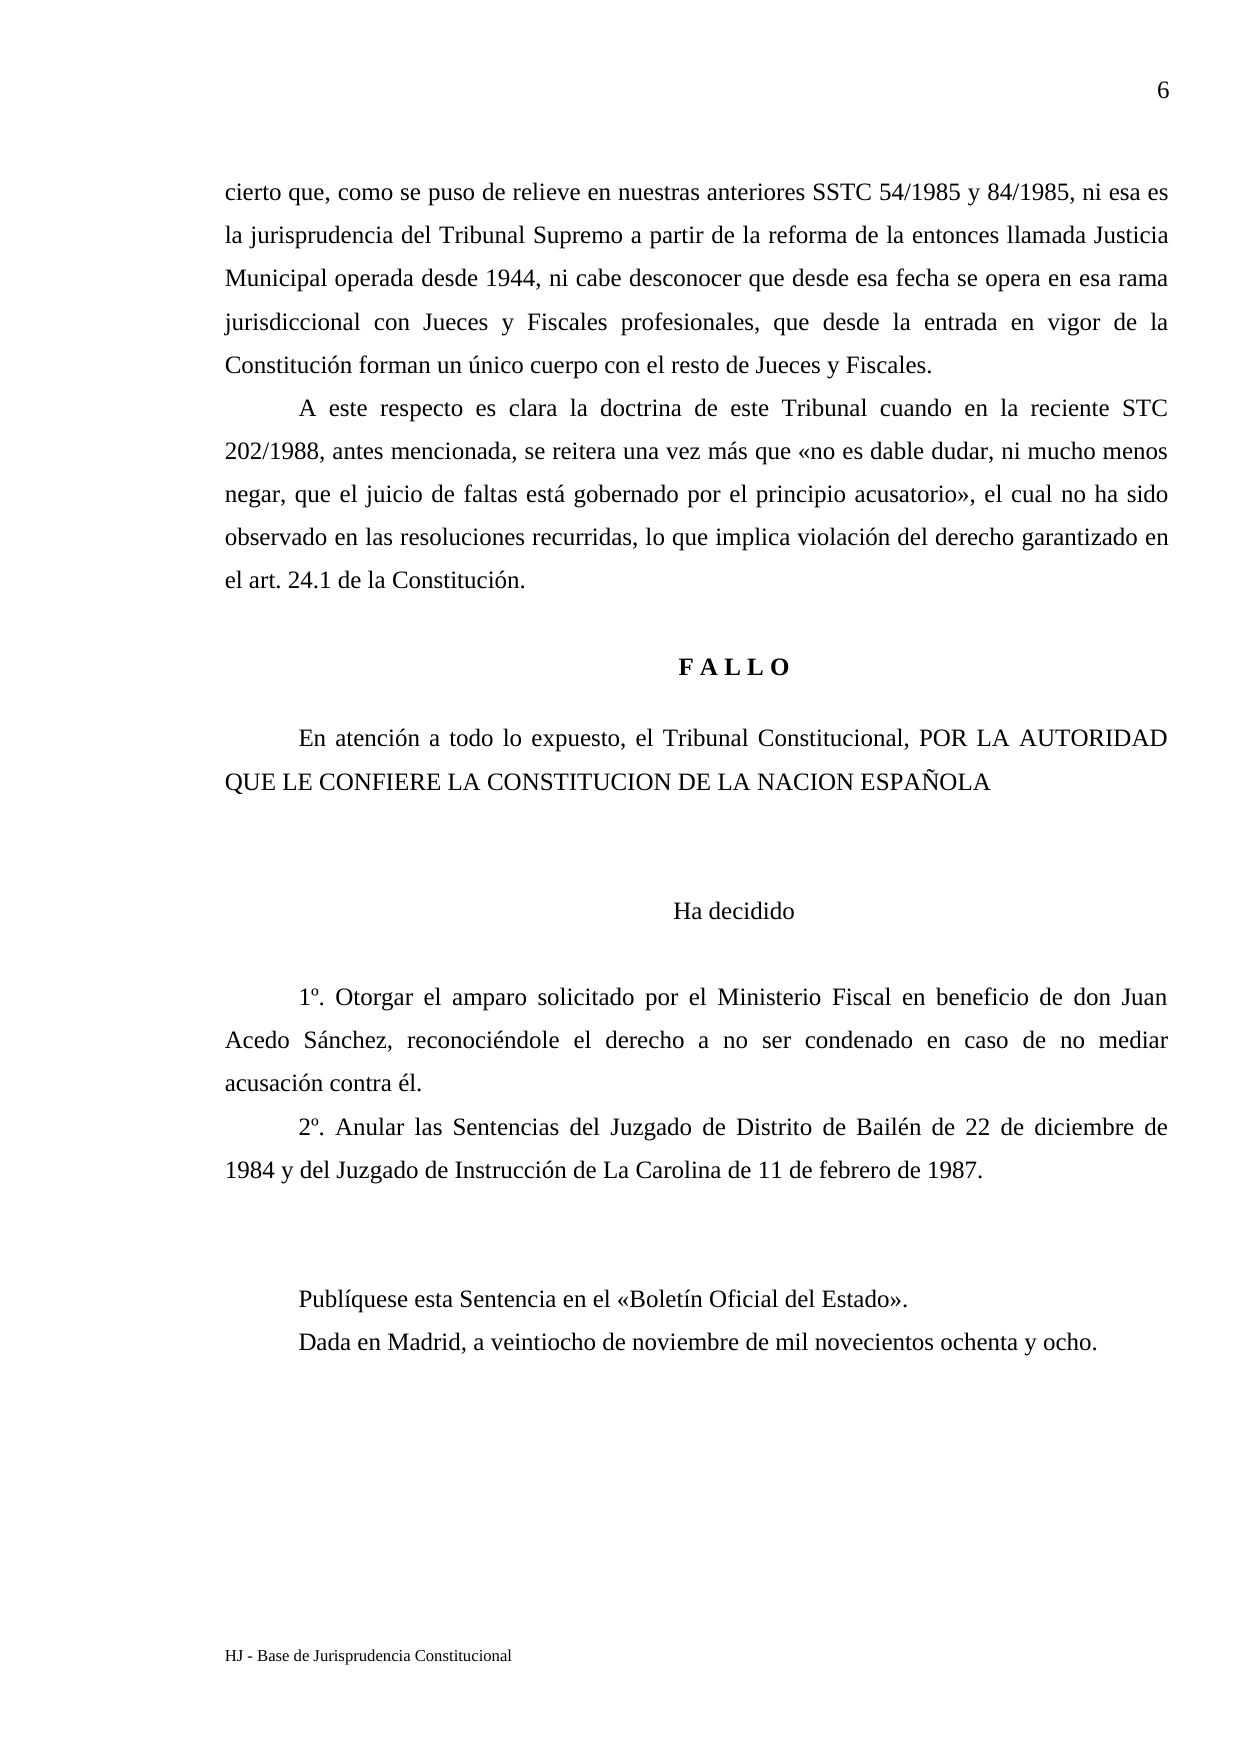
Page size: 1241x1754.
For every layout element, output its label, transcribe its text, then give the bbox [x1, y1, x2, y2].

text A este respecto es clara la doctrina de este Tribunal cuando en la reciente STC 202/1988, antes mencionada, se reitera una vez más que «no es dable dudar, ni mucho menos negar, que el juicio de faltas está gobernado por el principio acusatorio», el cual no ha sido observado en las resoluciones recurridas, lo que implica violación del derecho garantizado en el art. 24.1 de la Constitución. [224, 393, 1169, 594]
text 2º. Anular las Sentencias del Juzgado de Distrito de Bailén de 22 de diciembre de 1984 y del Juzgado de Instrucción de La Carolina de 11 de febrero de 1987. [224, 1112, 1169, 1183]
text Ha decidido [224, 896, 1169, 925]
text En atención a todo lo expuesto, el Tribunal Constitucional, POR LA AUTORIDAD QUE LE CONFIERE LA CONSTITUCION DE LA NACION ESPAÑOLA [224, 723, 1169, 795]
subtitle F A L L O [224, 652, 1169, 680]
text Publíquese esta Sentencia en el «Boletín Oficial del Estado». [224, 1284, 1169, 1313]
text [224, 177, 1169, 378]
text 1º. Otorgar el amparo solicitado por el Ministerio Fiscal en beneficio de don Juan Acedo Sánchez, reconociéndole el derecho a no ser condenado en caso de no mediar acusación contra él. [224, 982, 1169, 1097]
text Dada en Madrid, a veintiocho de noviembre de mil novecientos ochenta y ocho. [224, 1327, 1169, 1356]
